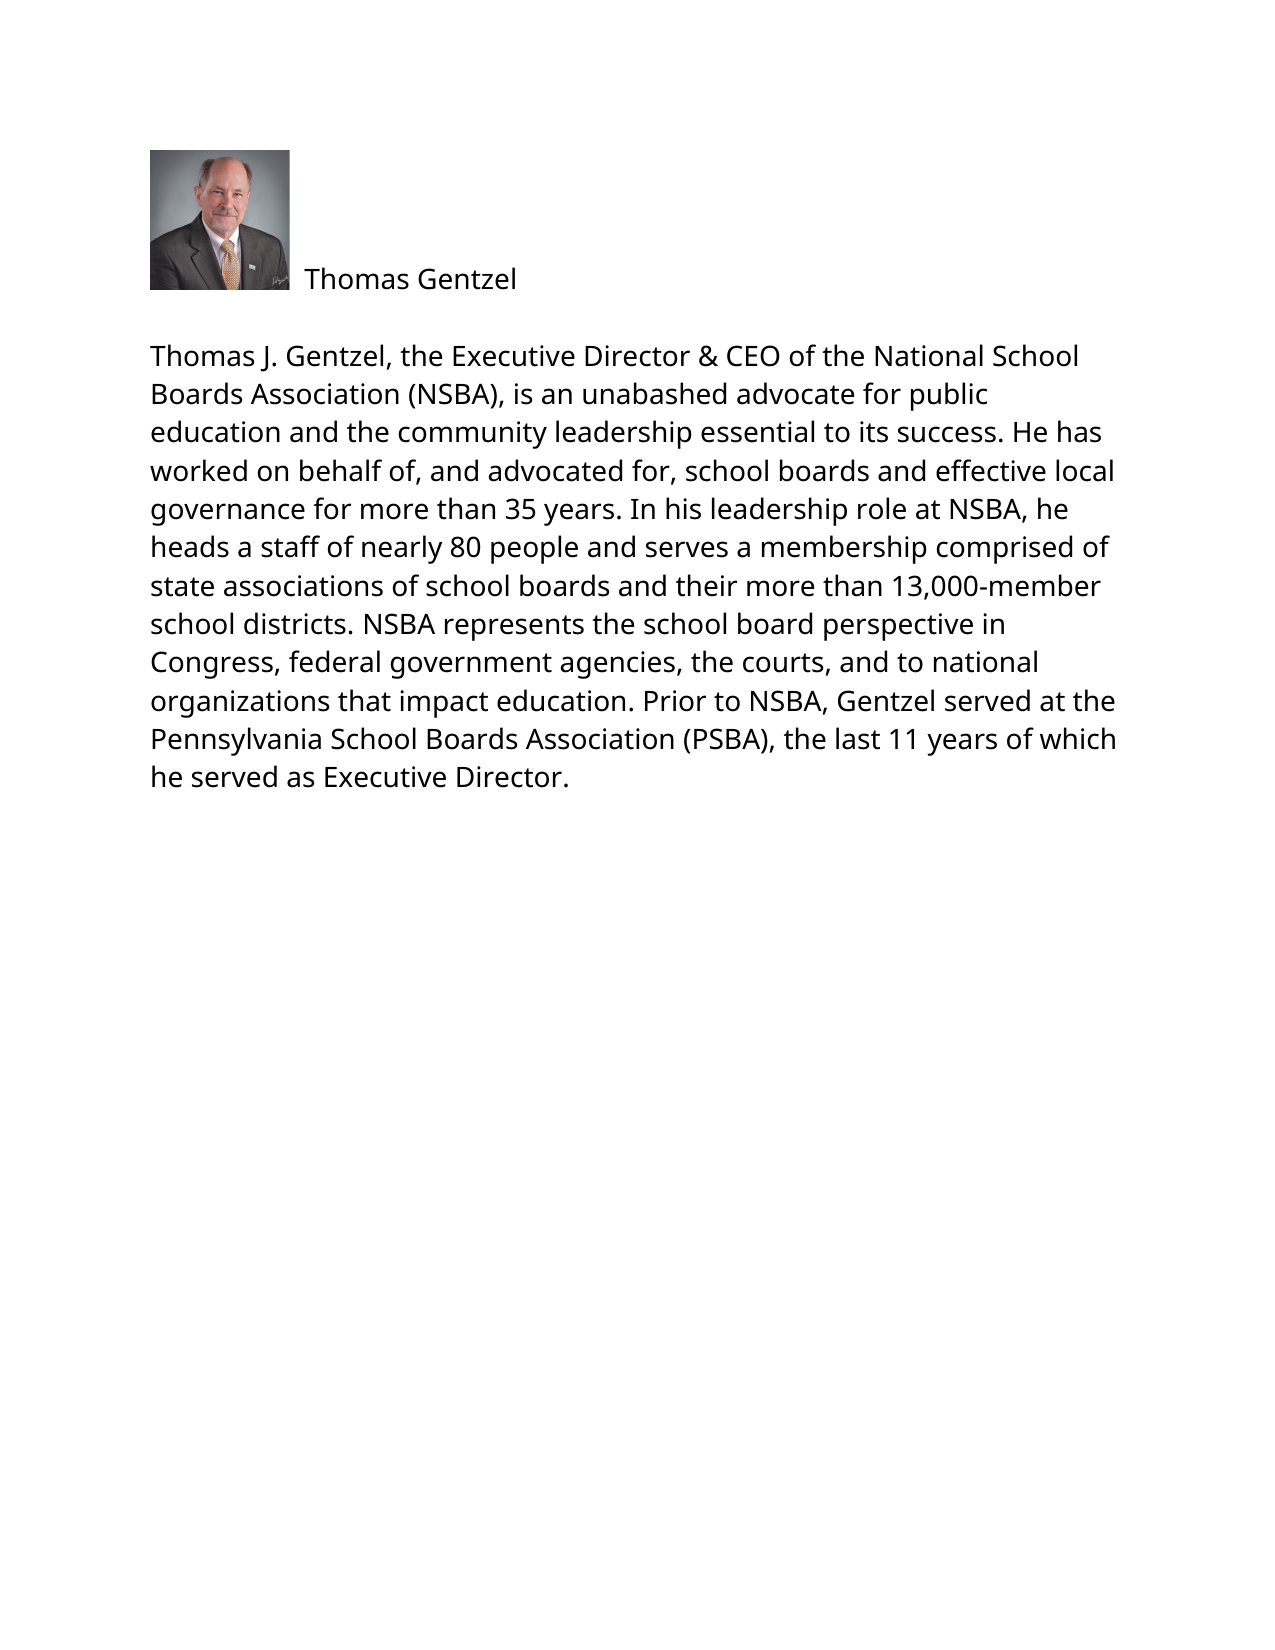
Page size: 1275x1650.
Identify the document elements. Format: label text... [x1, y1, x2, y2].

text Thomas J. Gentzel, the Executive Director & CEO of the National School Boards Association (NSBA), is an unabashed advocate for public education and the community leadership essential to its success. He has worked on behalf of, and advocated for, school boards and effective local governance for more than 35 years. In his leadership role at NSBA, he heads a staff of nearly 80 people and serves a membership comprised of state associations of school boards and their more than 13,000-member school districts. NSBA represents the school board perspective in Congress, federal government agencies, the courts, and to national organizations that impact education. Prior to NSBA, Gentzel served at the Pennsylvania School Boards Association (PSBA), the last 11 years of which he served as Executive Director. [150, 336, 1125, 796]
picture [150, 150, 290, 290]
text Thomas Gentzel [150, 150, 1125, 298]
